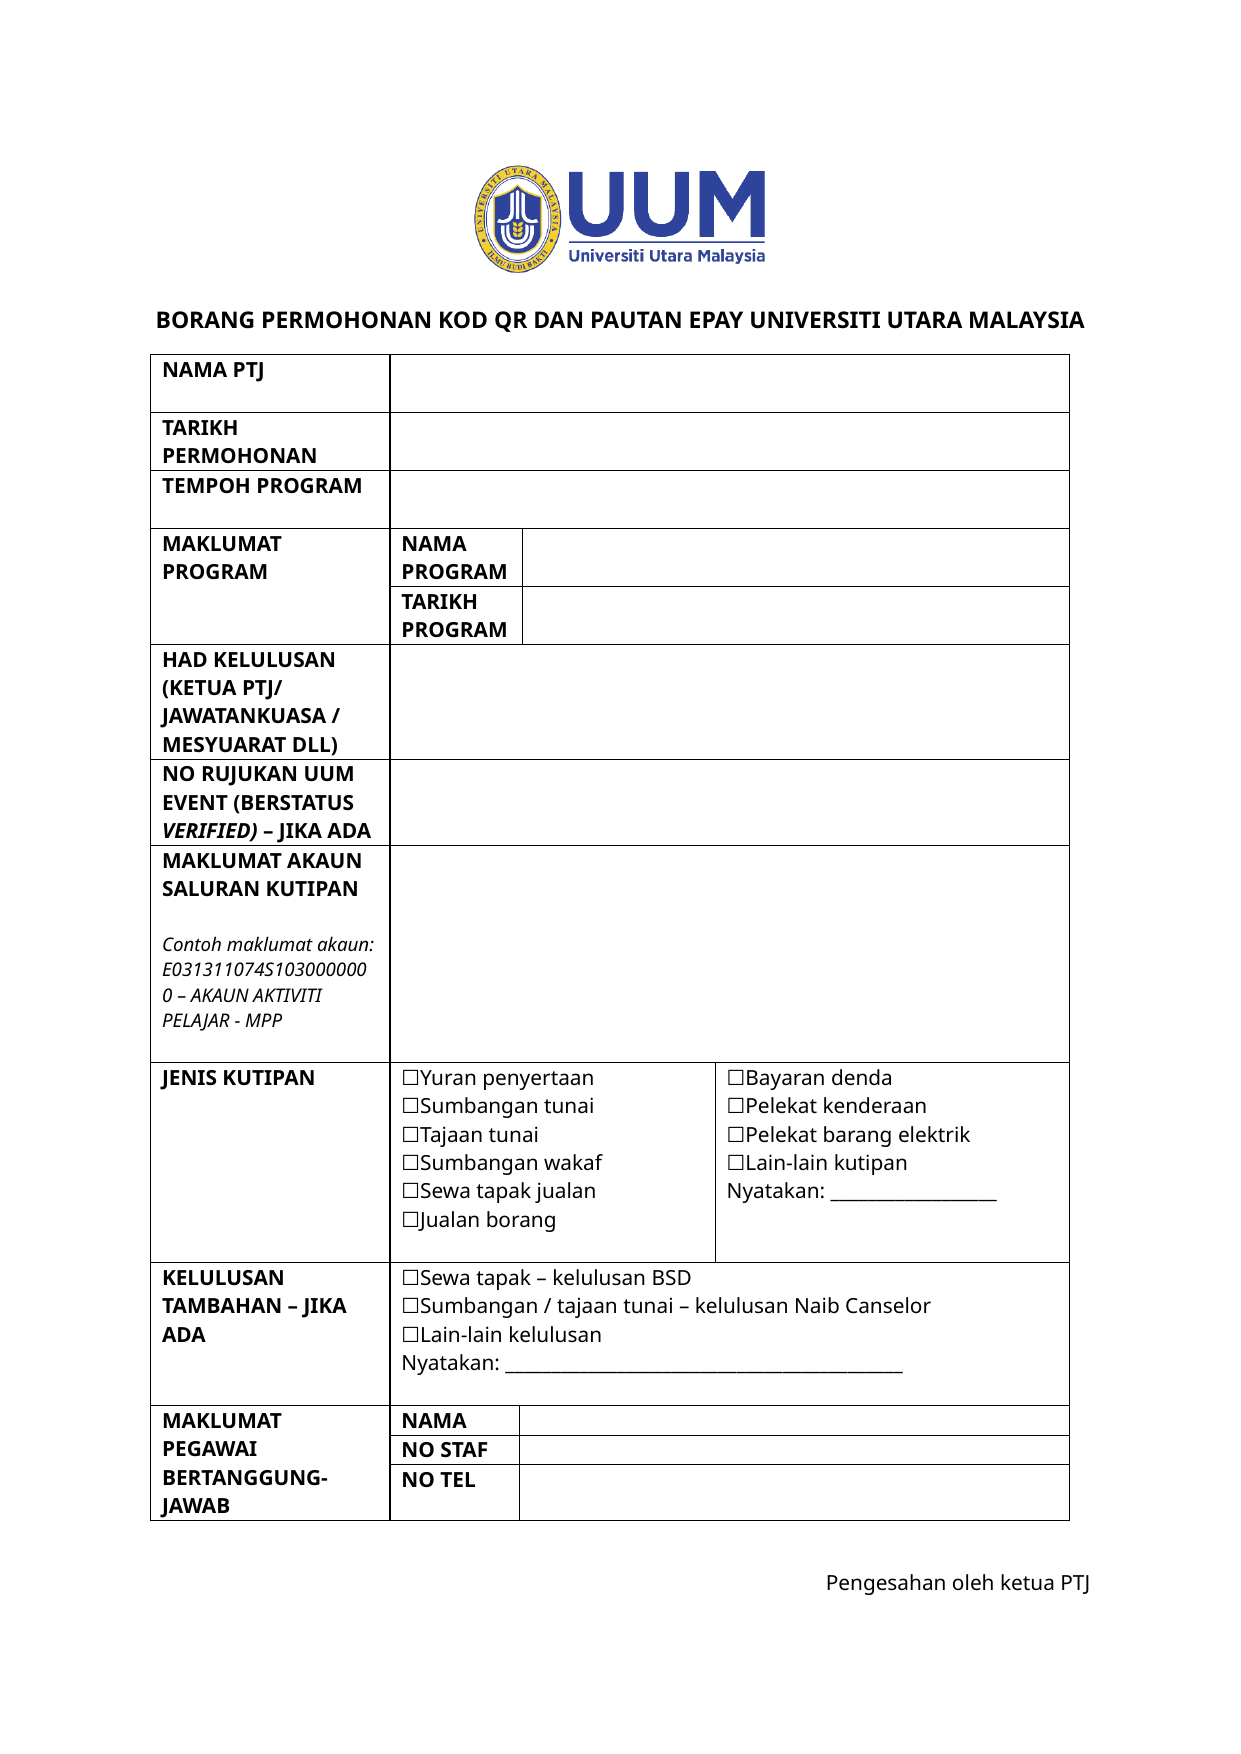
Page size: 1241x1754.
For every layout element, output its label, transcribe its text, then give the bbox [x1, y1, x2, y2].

table_cell [523, 587, 1069, 644]
table_cell Sewa tapak – kelulusan BSD Sumbangan / tajaan tunai – kelulusan Naib Canselor Lain-lain kelulusan Nyatakan: ___________________________________________ [391, 1263, 1069, 1405]
table_cell [391, 471, 1069, 528]
table_cell TARIKH PROGRAM [391, 587, 522, 644]
table_header [391, 355, 1069, 412]
text BORANG PERMOHONAN KOD QR DAN PAUTAN EPAY UNIVERSITI UTARA MALAYSIA [150, 304, 1090, 335]
table_cell NAMA PROGRAM [391, 529, 522, 586]
table_cell [391, 760, 1069, 845]
table_cell NO RUJUKAN UUM EVENT (BERSTATUS VERIFIED) – JIKA ADA [151, 760, 389, 845]
table_cell NO STAF [391, 1436, 519, 1464]
text Pengesahan oleh ketua PTJ [150, 1568, 1090, 1597]
table_cell NAMA [391, 1406, 519, 1434]
table_cell HAD KELULUSAN (KETUA PTJ/ JAWATANKUASA / MESYUARAT DLL) [151, 645, 389, 758]
table_cell [391, 645, 1069, 758]
table_cell TARIKH PERMOHONAN [151, 413, 389, 470]
picture [469, 150, 771, 285]
table_header NAMA PTJ [151, 355, 389, 412]
table_cell NO TEL [391, 1465, 519, 1520]
table_cell MAKLUMAT AKAUN SALURAN KUTIPAN Contoh maklumat akaun: E031311074S1030000000 – AKAUN AKTIVITI PELAJAR - MPP [151, 846, 389, 1062]
table_cell KELULUSAN TAMBAHAN – JIKA ADA [151, 1263, 389, 1405]
table_cell TEMPOH PROGRAM [151, 471, 389, 528]
table_cell Yuran penyertaan Sumbangan tunai Tajaan tunai Sumbangan wakaf Sewa tapak jualan Jualan borang [391, 1063, 715, 1262]
table_cell [391, 846, 1069, 1062]
table_cell MAKLUMAT PROGRAM [151, 529, 389, 644]
table_cell MAKLUMAT PEGAWAI BERTANGGUNG-JAWAB [151, 1406, 389, 1520]
table_cell [523, 529, 1069, 586]
table_cell [391, 413, 1069, 470]
table_cell Bayaran denda Pelekat kenderaan Pelekat barang elektrik Lain-lain kutipan Nyatakan: __________________ [716, 1063, 1069, 1262]
table_cell [520, 1465, 1069, 1520]
table_cell JENIS KUTIPAN [151, 1063, 389, 1262]
table_cell [520, 1406, 1069, 1434]
table_cell [520, 1436, 1069, 1464]
